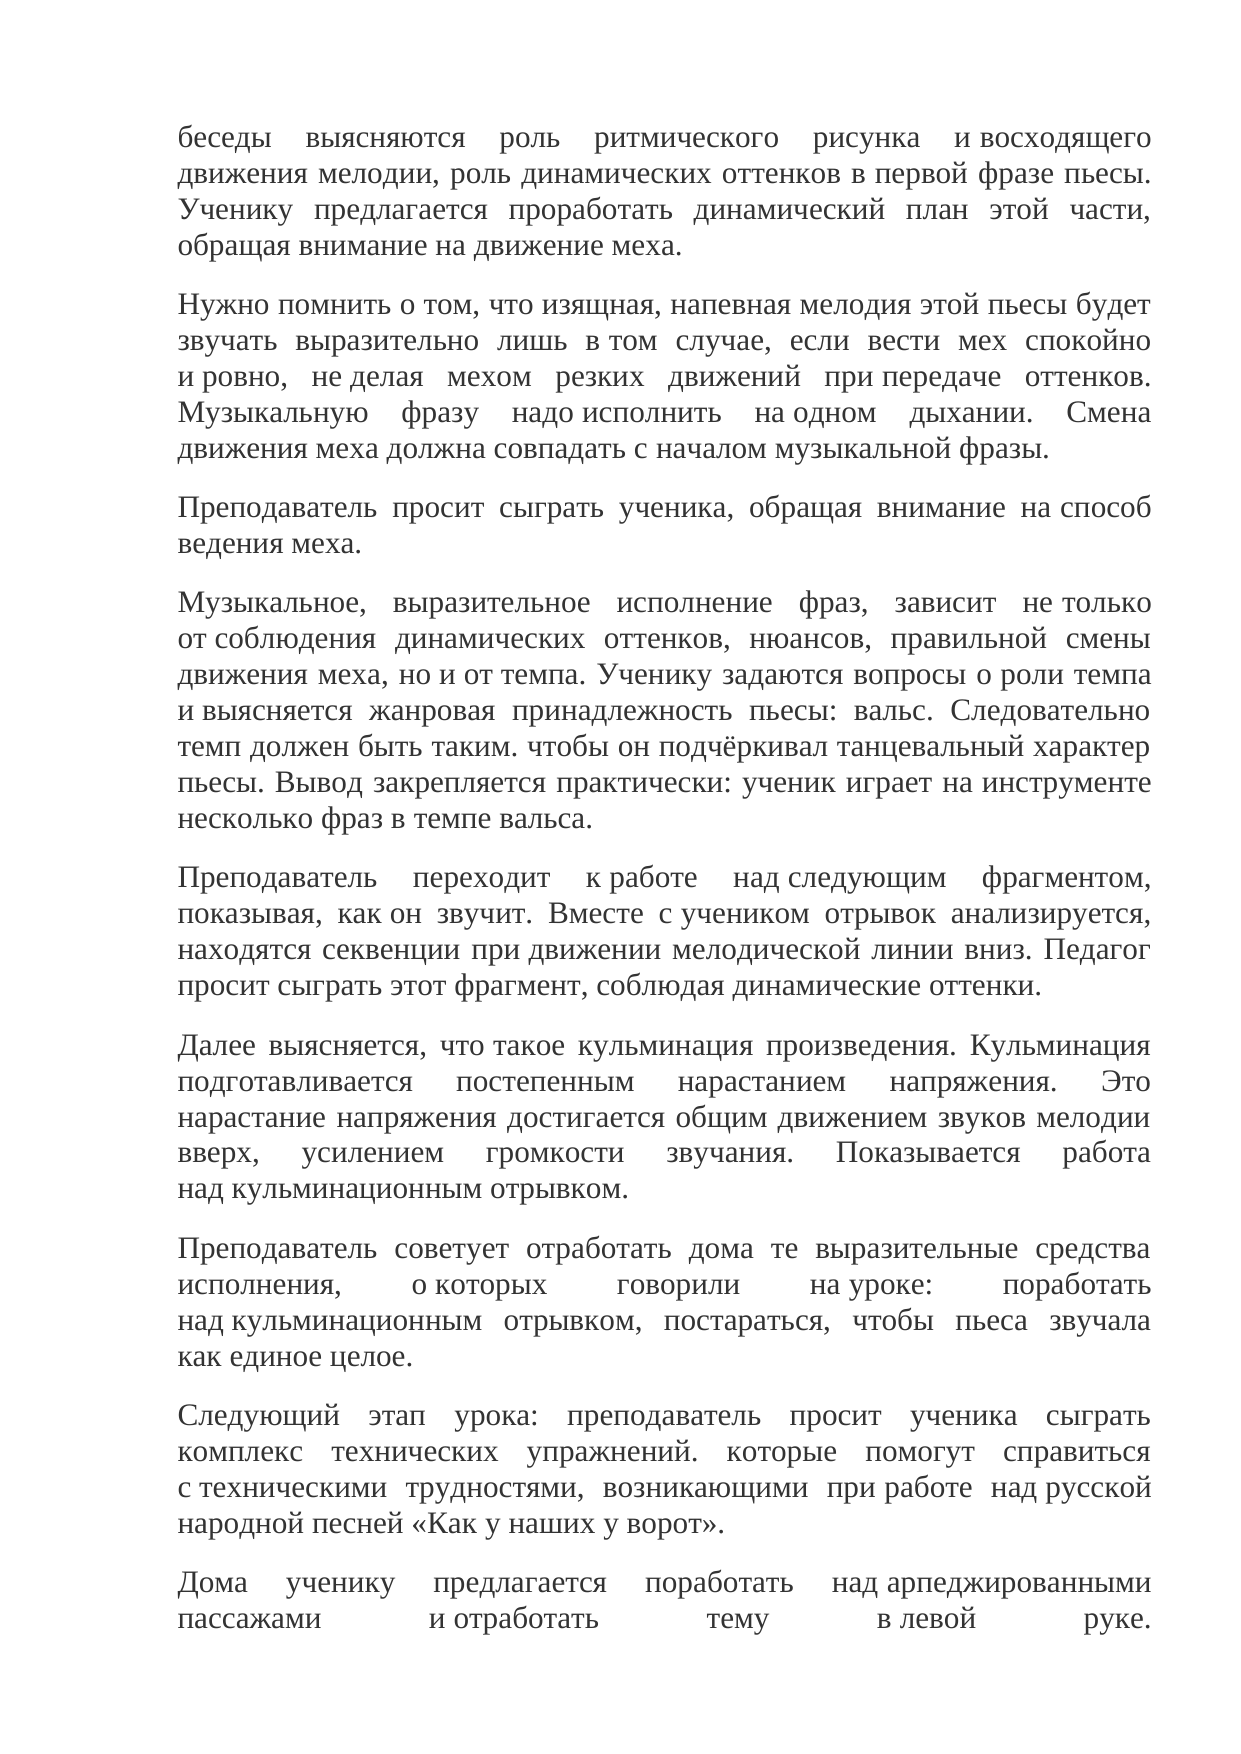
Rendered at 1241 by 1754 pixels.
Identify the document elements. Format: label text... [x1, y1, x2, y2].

text Преподаватель переходит к работе над следующим фрагментом, показывая, как он звучит. Вместе с учеником отрывок анализируется, находятся секвенции при движении мелодической линии вниз. Педагог просит сыграть этот фрагмент, соблюдая динамические оттенки. [177, 859, 1152, 1002]
text Следующий этап урока: преподаватель просит ученика сыграть комплекс технических упражнений. которые помогут справиться с техническими трудностями, возникающими при работе над русской народной песней «Как у наших у ворот». [177, 1396, 1152, 1540]
text Преподаватель советует отработать дома те выразительные средства исполнения, о которых говорили на уроке: поработать над кульминационным отрывком, постараться, чтобы пьеса звучала как единое целое. [177, 1229, 1152, 1373]
text Далее выясняется, что такое кульминация произведения. Кульминация подготавливается постепенным нарастанием напряжения. Это нарастание напряжения достигается общим движением звуков мелодии вверх, усилением громкости звучания. Показывается работа над кульминационным отрывком. [177, 1026, 1152, 1206]
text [177, 118, 1152, 262]
text Преподаватель просит сыграть ученика, обращая внимание на способ ведения меха. [177, 488, 1152, 560]
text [177, 1563, 1152, 1635]
text Нужно помнить о том, что изящная, напевная мелодия этой пьесы будет звучать выразительно лишь в том случае, если вести мех спокойно и ровно, не делая мехом резких движений при передаче оттенков. Музыкальную фразу надо исполнить на одном дыхании. Смена движения меха должна совпадать с началом музыкальной фразы. [177, 285, 1152, 465]
text Музыкальное, выразительное исполнение фраз, зависит не только от соблюдения динамических оттенков, нюансов, правильной смены движения меха, но и от темпа. Ученику задаются вопросы о роли темпа и выясняется жанровая принадлежность пьесы: вальс. Следовательно темп должен быть таким. чтобы он подчёркивал танцевальный характер пьесы. Вывод закрепляется практически: ученик играет на инструменте несколько фраз в темпе вальса. [177, 584, 1152, 835]
